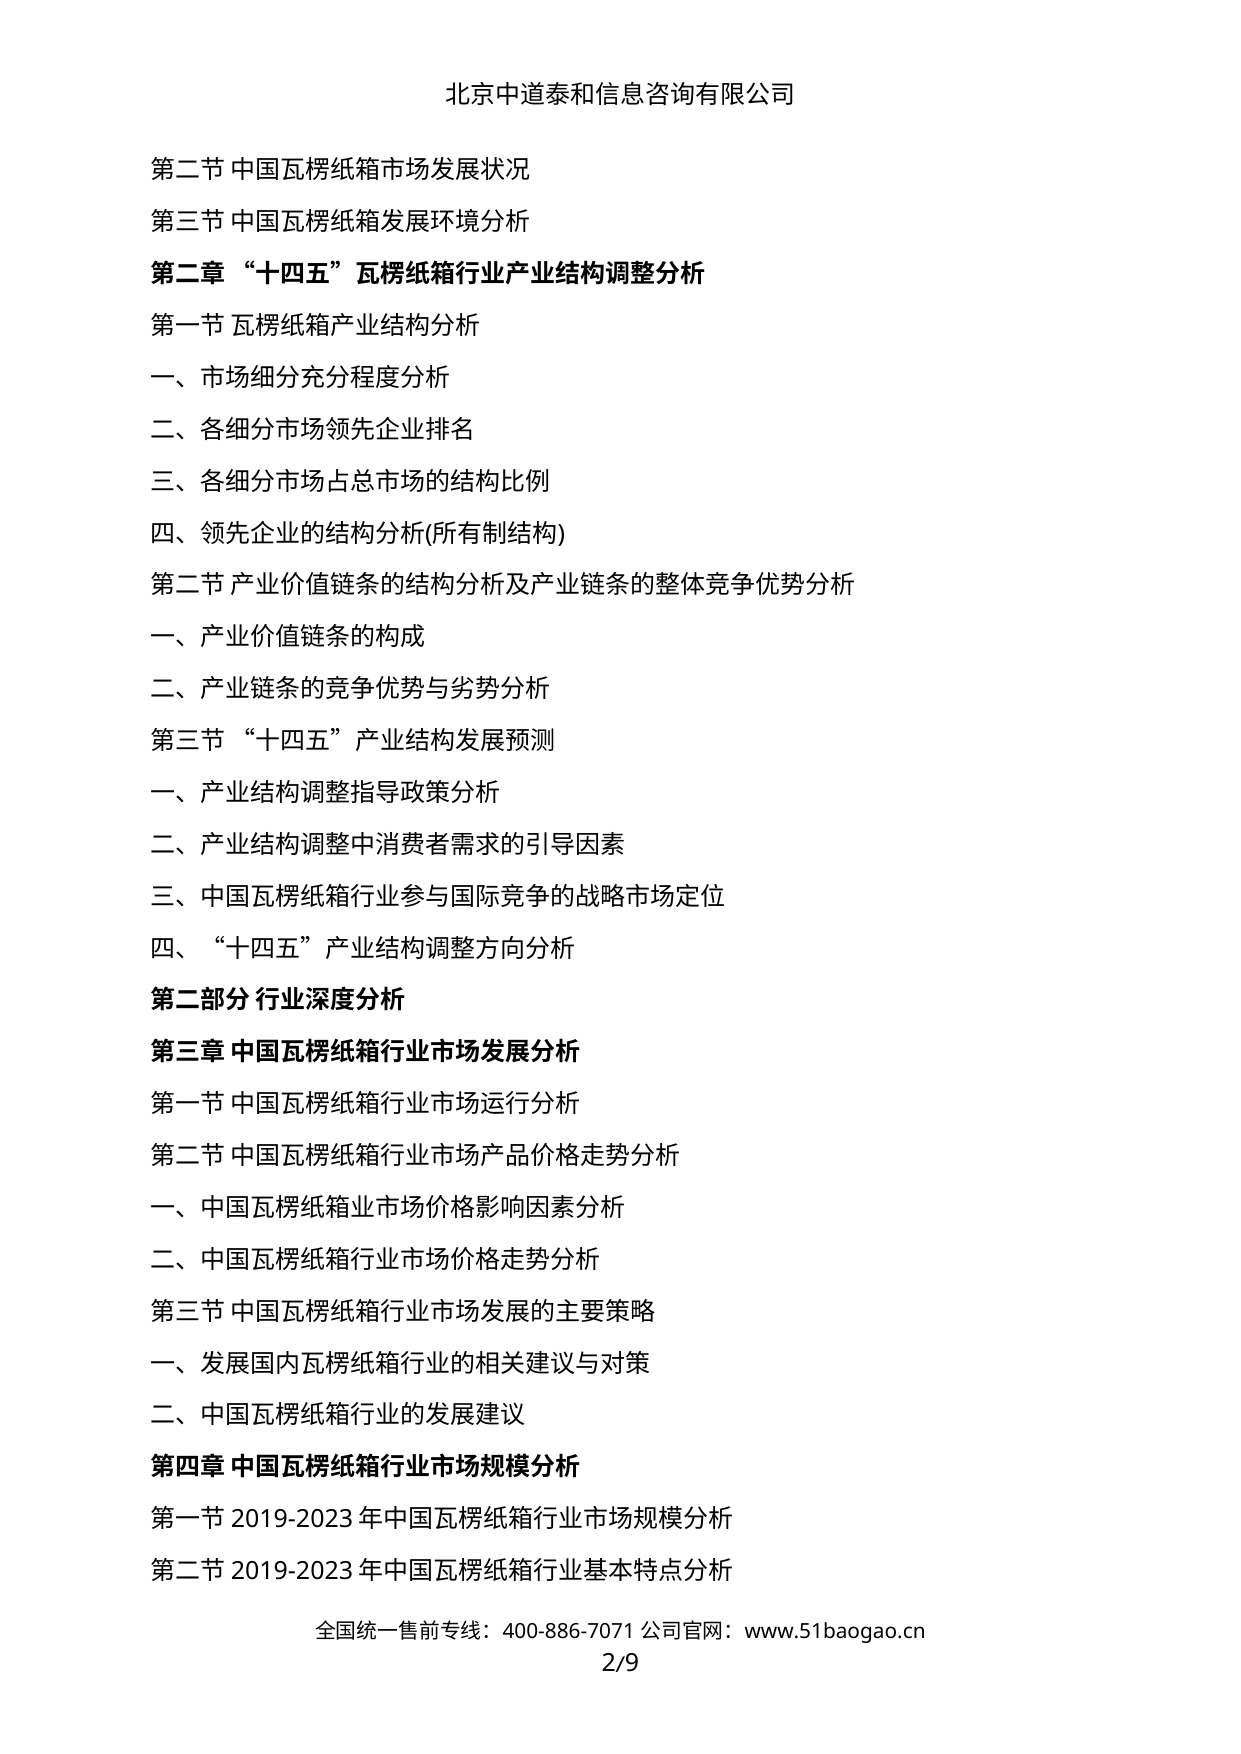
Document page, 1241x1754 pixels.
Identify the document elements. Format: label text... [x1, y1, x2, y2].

text 二、中国瓦楞纸箱行业的发展建议 [150, 1395, 1090, 1431]
text 第二部分 行业深度分析 [150, 980, 1090, 1016]
text 第一节 2019-2023年中国瓦楞纸箱行业市场规模分析 [150, 1499, 1090, 1535]
text 第三节 “十四五”产业结构发展预测 [150, 721, 1090, 757]
text 一、产业结构调整指导政策分析 [150, 772, 1090, 809]
text 四、“十四五”产业结构调整方向分析 [150, 928, 1090, 964]
text 四、领先企业的结构分析(所有制结构) [150, 513, 1090, 549]
text 二、产业结构调整中消费者需求的引导因素 [150, 824, 1090, 861]
text 第二节 中国瓦楞纸箱市场发展状况 [150, 150, 1090, 186]
text 第三节 中国瓦楞纸箱发展环境分析 [150, 202, 1090, 238]
text 第一节 瓦楞纸箱产业结构分析 [150, 306, 1090, 342]
text 第三章 中国瓦楞纸箱行业市场发展分析 [150, 1032, 1090, 1068]
text 第二节 2019-2023年中国瓦楞纸箱行业基本特点分析 [150, 1551, 1090, 1587]
text 二、各细分市场领先企业排名 [150, 409, 1090, 446]
text 一、产业价值链条的构成 [150, 617, 1090, 653]
text 第二节 中国瓦楞纸箱行业市场产品价格走势分析 [150, 1136, 1090, 1172]
text 一、市场细分充分程度分析 [150, 357, 1090, 394]
text 一、发展国内瓦楞纸箱行业的相关建议与对策 [150, 1343, 1090, 1379]
text 第二节 产业价值链条的结构分析及产业链条的整体竞争优势分析 [150, 565, 1090, 601]
text 一、中国瓦楞纸箱业市场价格影响因素分析 [150, 1187, 1090, 1224]
text 第四章 中国瓦楞纸箱行业市场规模分析 [150, 1447, 1090, 1483]
text 二、中国瓦楞纸箱行业市场价格走势分析 [150, 1239, 1090, 1276]
text 第一节 中国瓦楞纸箱行业市场运行分析 [150, 1084, 1090, 1120]
text 第二章 “十四五”瓦楞纸箱行业产业结构调整分析 [150, 254, 1090, 290]
text 二、产业链条的竞争优势与劣势分析 [150, 669, 1090, 705]
text 三、中国瓦楞纸箱行业参与国际竞争的战略市场定位 [150, 876, 1090, 912]
text 第三节 中国瓦楞纸箱行业市场发展的主要策略 [150, 1291, 1090, 1327]
text 三、各细分市场占总市场的结构比例 [150, 461, 1090, 497]
